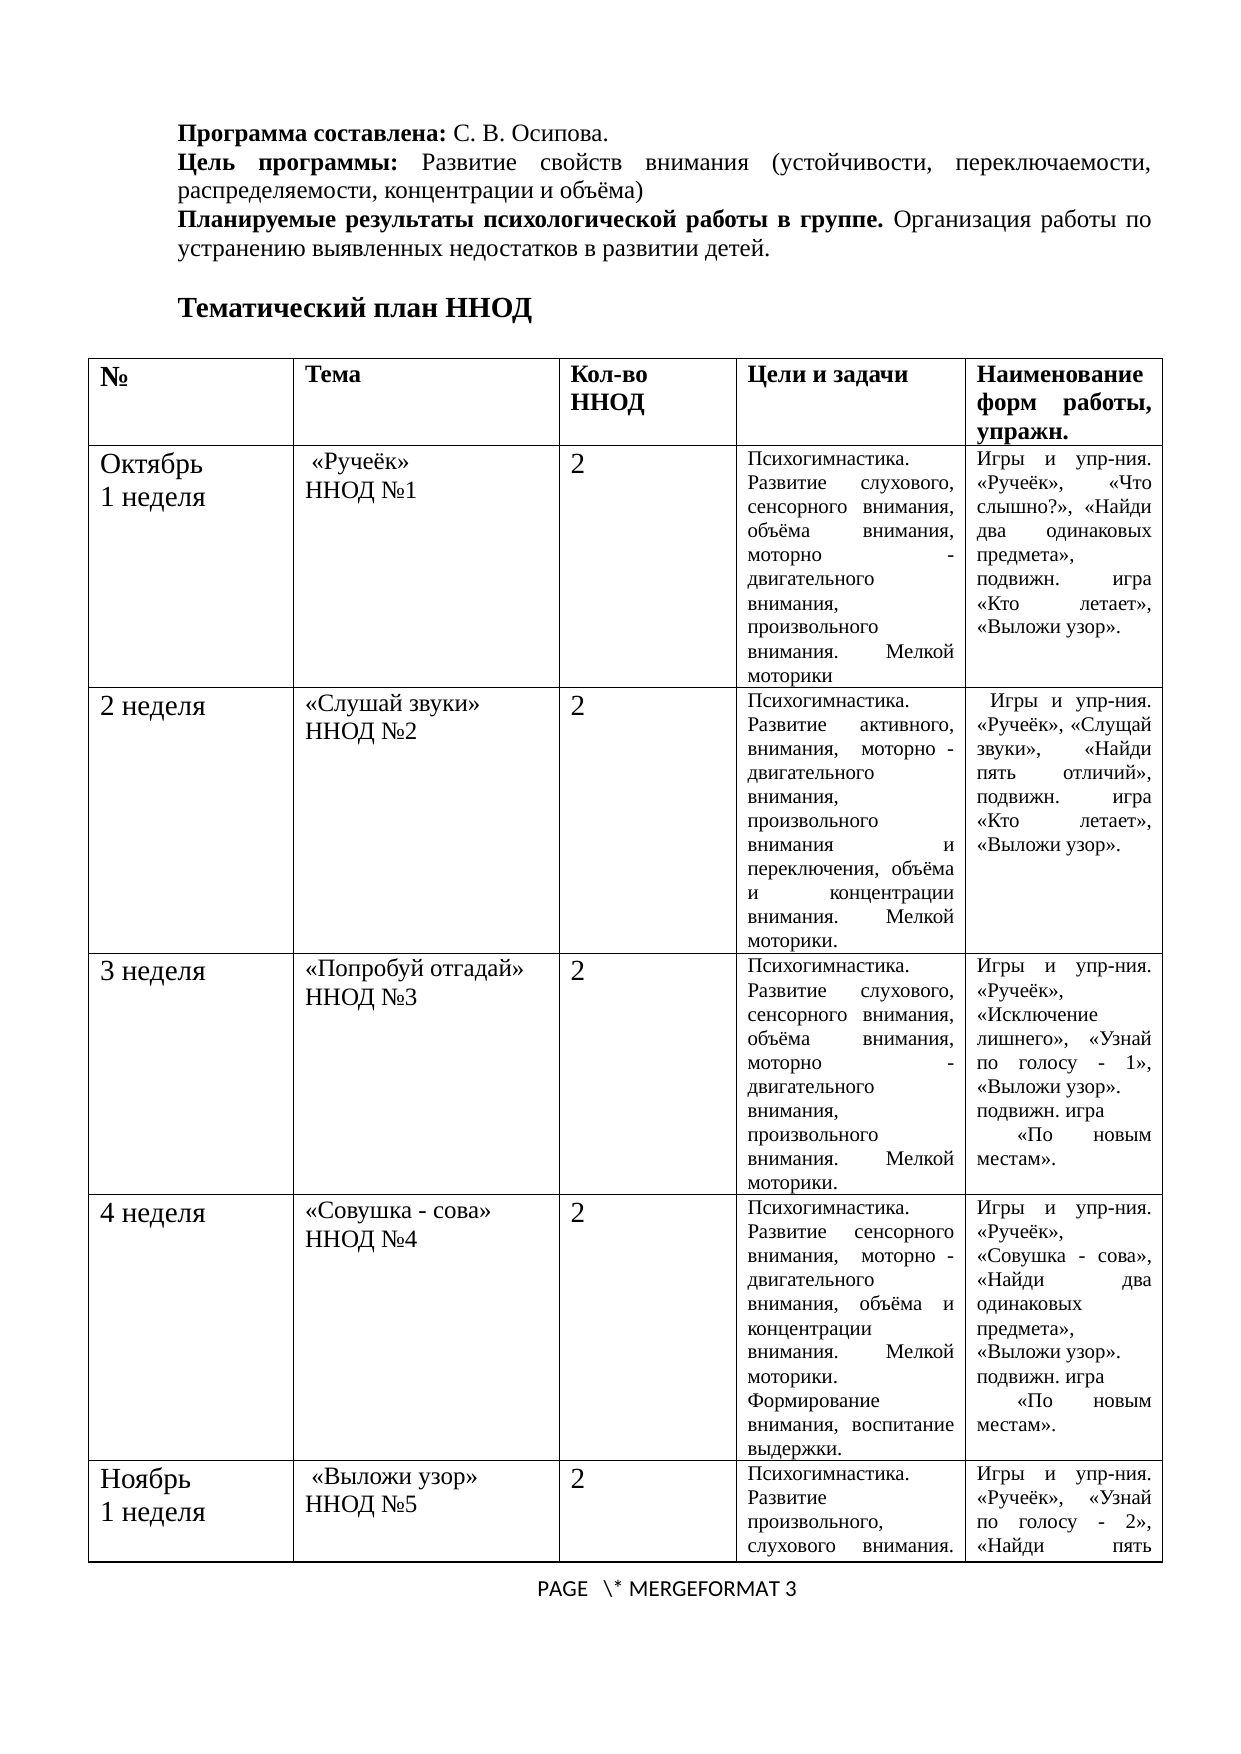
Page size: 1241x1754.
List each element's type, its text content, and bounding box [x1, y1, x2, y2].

text Планируемые результаты психологической работы в группе. Организация работы по устранению выявленных недостатков в развитии детей. [177, 204, 1152, 262]
table_header № [89, 359, 293, 445]
table_cell 4 неделя [89, 1195, 293, 1460]
text Программа составлена: С. В. Осипова. [177, 118, 1152, 147]
table_header Тема [294, 359, 559, 445]
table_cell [737, 1461, 965, 1561]
table_cell 2 [560, 1461, 736, 1561]
table_cell «Попробуй отгадай» ННОД №3 [294, 954, 559, 1194]
table_cell 2 [560, 1195, 736, 1460]
table_cell Психогимнастика. Развитие слухового, сенсорного внимания, объёма внимания, моторно - двигательного внимания, произвольного внимания. Мелкой моторики. [737, 954, 965, 1194]
table_cell Игры и упр-ния. «Ручеёк», «Слущай звуки», «Найди пять отличий», подвижн. игра «Кто летает», «Выложи узор». [966, 688, 1162, 952]
table_header Наименование форм работы, упражн. [966, 359, 1162, 445]
table_cell Октябрь 1 неделя [89, 446, 293, 687]
table_cell Психогимнастика. Развитие слухового, сенсорного внимания, объёма внимания, моторно - двигательного внимания, произвольного внимания. Мелкой моторики [737, 446, 965, 687]
table_cell Психогимнастика. Развитие сенсорного внимания, моторно - двигательного внимания, объёма и концентрации внимания. Мелкой моторики. Формирование внимания, воспитание выдержки. [737, 1195, 965, 1460]
table_cell 2 [560, 954, 736, 1194]
table_cell Игры и упр-ния. «Ручеёк», «Совушка - сова», «Найди два одинаковых предмета», «Выложи узор». подвижн. игра «По новым местам». [966, 1195, 1162, 1460]
table_header Цели и задачи [737, 359, 965, 445]
table_cell 3 неделя [89, 954, 293, 1194]
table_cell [294, 1461, 559, 1561]
table_cell «Совушка - сова» ННОД №4 [294, 1195, 559, 1460]
table_cell Ноябрь 1 неделя [89, 1461, 293, 1561]
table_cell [966, 1461, 1162, 1561]
table_cell Психогимнастика. Развитие активного, внимания, моторно - двигательного внимания, произвольного внимания и переключения, объёма и концентрации внимания. Мелкой моторики. [737, 688, 965, 952]
text Тематический план ННОД [177, 291, 1152, 324]
table_header Кол-во ННОД [560, 359, 736, 445]
table_cell Игры и упр-ния. «Ручеёк», «Исключение лишнего», «Узнай по голосу - 1», «Выложи узор». подвижн. игра «По новым местам». [966, 954, 1162, 1194]
table_cell 2 [560, 446, 736, 687]
table_cell Игры и упр-ния. «Ручеёк», «Что слышно?», «Найди два одинаковых предмета», подвижн. игра «Кто летает», «Выложи узор». [966, 446, 1162, 687]
table_cell «Слушай звуки» ННОД №2 [294, 688, 559, 952]
table_cell «Ручеёк» ННОД №1 [294, 446, 559, 687]
table_cell 2 неделя [89, 688, 293, 952]
table_cell 2 [560, 688, 736, 952]
text Цель программы: Развитие свойств внимания (устойчивости, переключаемости, распределяемости, концентрации и объёма) [177, 147, 1152, 204]
